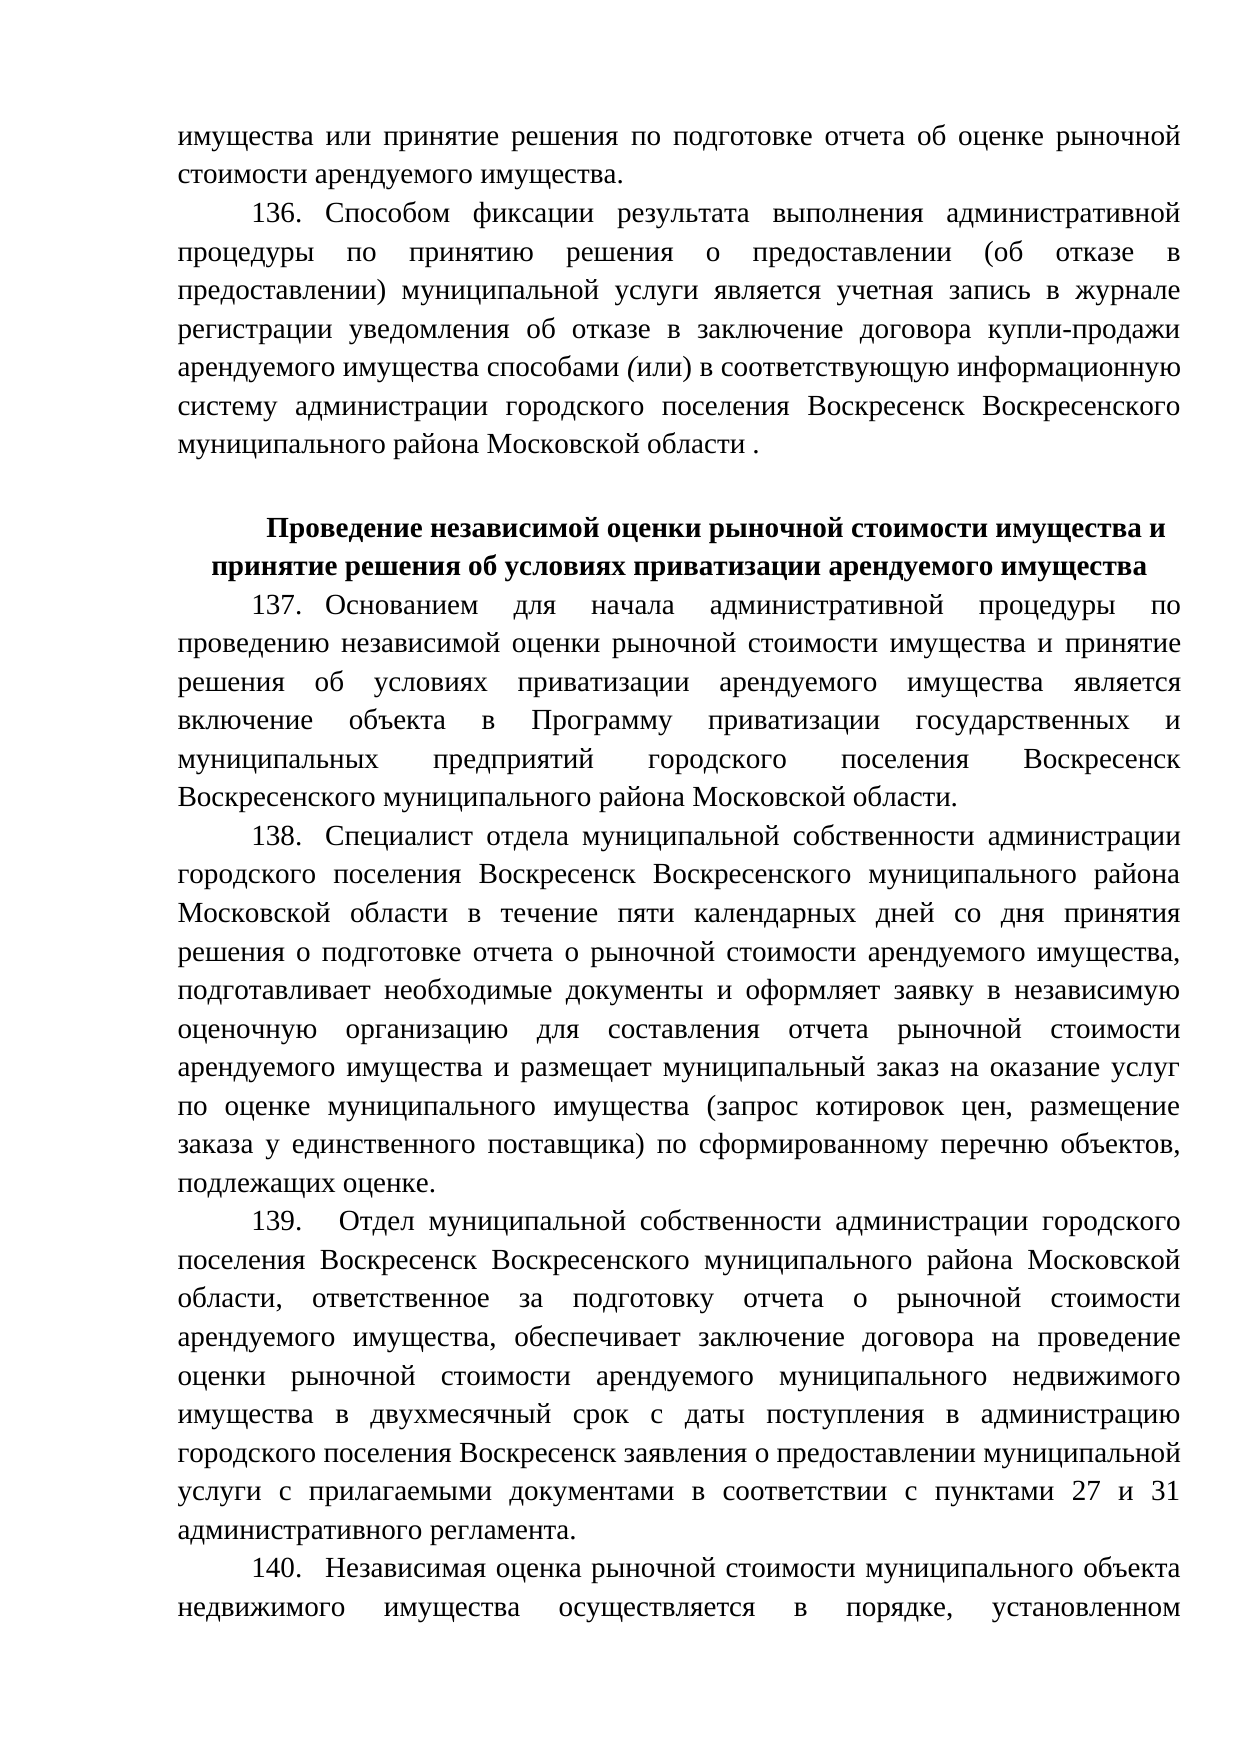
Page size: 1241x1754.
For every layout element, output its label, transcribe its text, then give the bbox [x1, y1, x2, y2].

list Специалист отдела муниципальной собственности администрации городского поселения Воскресенск Воскресенского муниципального района Московской области в течение пяти календарных дней со дня принятия решения о подготовке отчета о рыночной стоимости арендуемого имущества, подготавливает необходимые документы и оформляет заявку в независимую оценочную организацию для составления отчета рыночной стоимости арендуемого имущества и размещает муниципальный заказ на оказание услуг по оценке муниципального имущества (запрос котировок цен, размещение заказа у единственного поставщика) по сформированному перечню объектов, подлежащих оценке. [177, 818, 1181, 1198]
list Способом фиксации результата выполнения административной процедуры по принятию решения о предоставлении (об отказе в предоставлении) муниципальной услуги является учетная запись в журнале регистрации уведомления об отказе в заключение договора купли-продажи арендуемого имущества способами (или) в соответствующую информационную систему администрации городского поселения Воскресенск Воскресенского муниципального района Московской области . [177, 195, 1181, 460]
text Проведение независимой оценки рыночной стоимости имущества и принятие решения об условиях приватизации арендуемого имущества [177, 510, 1181, 582]
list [177, 118, 1181, 190]
list Основанием для начала административной процедуры по проведению независимой оценки рыночной стоимости имущества и принятие решения об условиях приватизации арендуемого имущества является включение объекта в Программу приватизации государственных и муниципальных предприятий городского поселения Воскресенск Воскресенского муниципального района Московской области. [177, 587, 1181, 813]
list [177, 1550, 1181, 1622]
list Отдел муниципальной собственности администрации городского поселения Воскресенск Воскресенского муниципального района Московской области, ответственное за подготовку отчета о рыночной стоимости арендуемого имущества, обеспечивает заключение договора на проведение оценки рыночной стоимости арендуемого муниципального недвижимого имущества в двухмесячный срок с даты поступления в администрацию городского поселения Воскресенск заявления о предоставлении муниципальной услуги с прилагаемыми документами в соответствии с пунктами 27 и 31 административного регламента. [177, 1203, 1181, 1545]
